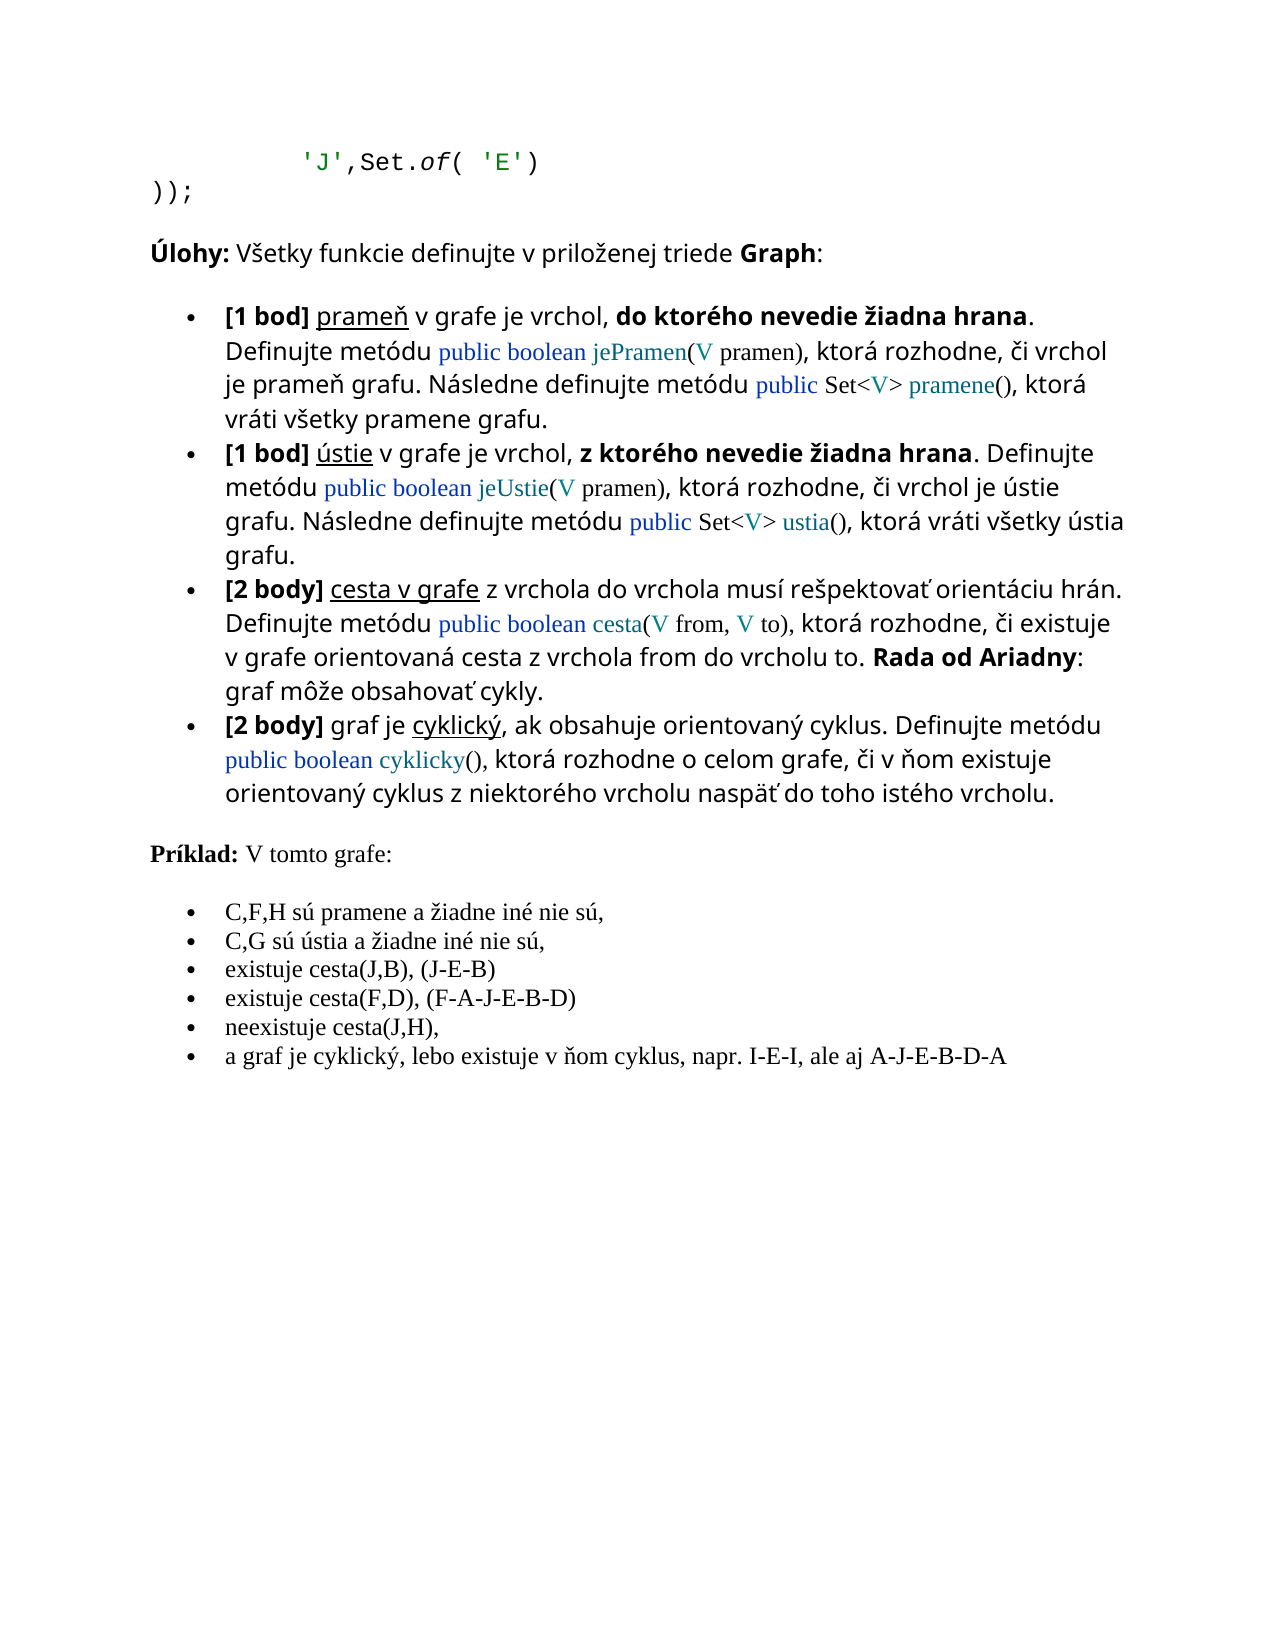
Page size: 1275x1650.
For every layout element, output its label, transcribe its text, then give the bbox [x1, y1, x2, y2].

list C,G sú ústia a žiadne iné nie sú, [187, 926, 1125, 954]
list existuje cesta(F,D), (F-A-J-E-B-D) [187, 983, 1125, 1012]
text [150, 150, 1125, 207]
list [2 body] cesta v grafe z vrchola do vrchola musí rešpektovať orientáciu hrán. Definujte metódu public boolean cesta(V from, V to), ktorá rozhodne, či existuje v grafe orientovaná cesta z vrchola from do vrcholu to. Rada od Ariadny: graf môže obsahovať cykly. [187, 572, 1125, 708]
list [1 bod] ústie v grafe je vrchol, z ktorého nevedie žiadna hrana. Definujte metódu public boolean jeUstie(V pramen), ktorá rozhodne, či vrchol je ústie grafu. Následne definujte metódu public Set<V> ustia(), ktorá vráti všetky ústia grafu. [187, 435, 1125, 572]
text Úlohy: Všetky funkcie definujte v priloženej triede Graph: [150, 236, 1125, 270]
picture [508, 480, 513, 493]
list existuje cesta(J,B), (J-E-B) [187, 954, 1125, 983]
list a graf je cyklický, lebo existuje v ňom cyklus, napr. I-E-I, ale aj A-J-E-B-D-A [187, 1041, 1125, 1069]
list C,F,H sú pramene a žiadne iné nie sú, [187, 897, 1125, 926]
list [2 body] graf je cyklický, ak obsahuje orientovaný cyklus. Definujte metódu public boolean cyklicky(), ktorá rozhodne o celom grafe, či v ňom existuje orientovaný cyklus z niektorého vrcholu naspäť do toho istého vrcholu. [187, 708, 1125, 810]
text Príklad: V tomto grafe: [150, 839, 1125, 868]
list neexistuje cesta(J,H), [187, 1012, 1125, 1041]
list [1 bod] prameň v grafe je vrchol, do ktorého nevedie žiadna hrana. Definujte metódu public boolean jePramen(V pramen), ktorá rozhodne, či vrchol je prameň grafu. Následne definujte metódu public Set<V> pramene(), ktorá vráti všetky pramene grafu. [187, 299, 1125, 435]
